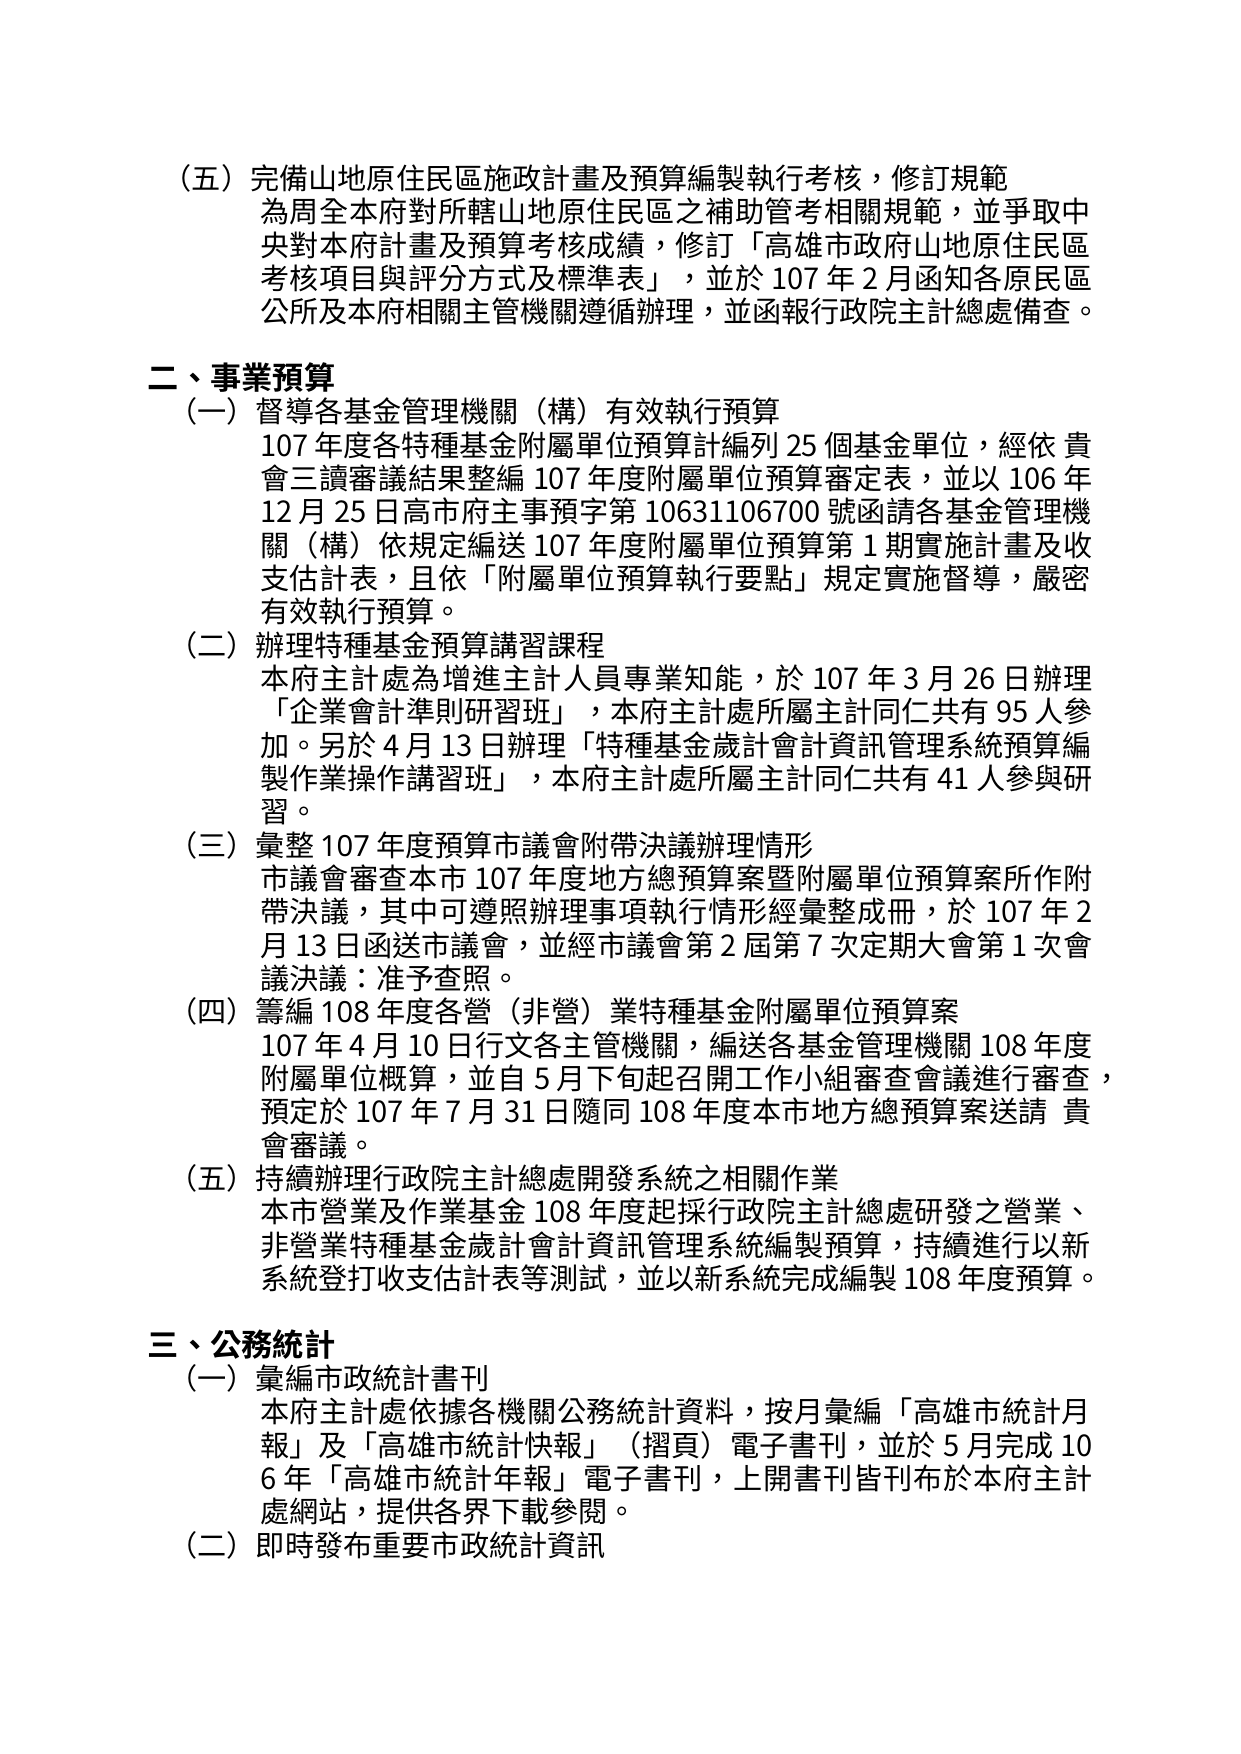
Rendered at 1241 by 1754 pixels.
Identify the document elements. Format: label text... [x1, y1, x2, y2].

text 107年度各特種基金附屬單位預算計編列25個基金單位，經依 貴會三讀審議結果整編107年度附屬單位預算審定表，並以106年12月25日高市府主事預字第10631106700號函請各基金管理機關（構）依規定編送107年度附屬單位預算第1期實施計畫及收支估計表，且依「附屬單位預算執行要點」規定實施督導，嚴密有效執行預算。 [260, 429, 1092, 629]
text （四）籌編108年度各營（非營）業特種基金附屬單位預算案 [168, 996, 1092, 1029]
text （一）彙編市政統計書刊 [168, 1363, 1092, 1396]
text 市議會審查本市107年度地方總預算案暨附屬單位預算案所作附帶決議，其中可遵照辦理事項執行情形經彙整成冊，於107年2月13日函送市議會，並經市議會第2屆第7次定期大會第1次會議決議：准予查照。 [260, 863, 1092, 996]
text （五）持續辦理行政院主計總處開發系統之相關作業 [168, 1163, 1092, 1196]
text 107年4月10日行文各主管機關，編送各基金管理機關108年度附屬單位概算，並自5月下旬起召開工作小組審查會議進行審查，預定於107年7月31日隨同108年度本市地方總預算案送請 貴會審議。 [260, 1029, 1092, 1163]
text （二）辦理特種基金預算講習課程 [168, 629, 1092, 663]
text 本府主計處依據各機關公務統計資料，按月彙編「高雄市統計月報」及「高雄市統計快報」（摺頁）電子書刊，並於5月完成106年「高雄市統計年報」電子書刊，上開書刊皆刊布於本府主計處網站，提供各界下載參閱。 [260, 1396, 1092, 1529]
text （二）即時發布重要市政統計資訊 [168, 1529, 1092, 1563]
text 二、事業預算 [148, 363, 1092, 396]
text （三）彙整107年度預算市議會附帶決議辦理情形 [168, 829, 1092, 863]
text （一）督導各基金管理機關（構）有效執行預算 [168, 396, 1092, 429]
text 本市營業及作業基金108年度起採行政院主計總處研發之營業、非營業特種基金歲計會計資訊管理系統編製預算，持續進行以新系統登打收支估計表等測試，並以新系統完成編製108年度預算。 [260, 1196, 1092, 1296]
text 為周全本府對所轄山地原住民區之補助管考相關規範，並爭取中央對本府計畫及預算考核成績，修訂「高雄市政府山地原住民區考核項目與評分方式及標準表」，並於107年2月函知各原民區公所及本府相關主管機關遵循辦理，並函報行政院主計總處備查。 [260, 196, 1092, 329]
text 本府主計處為增進主計人員專業知能，於107年3月26日辦理「企業會計準則研習班」，本府主計處所屬主計同仁共有95人參加。另於4月13日辦理「特種基金歲計會計資訊管理系統預算編製作業操作講習班」，本府主計處所屬主計同仁共有41人參與研習。 [260, 663, 1092, 829]
text 三、公務統計 [148, 1329, 1092, 1363]
text （五）完備山地原住民區施政計畫及預算編製執行考核，修訂規範 [162, 163, 1092, 196]
